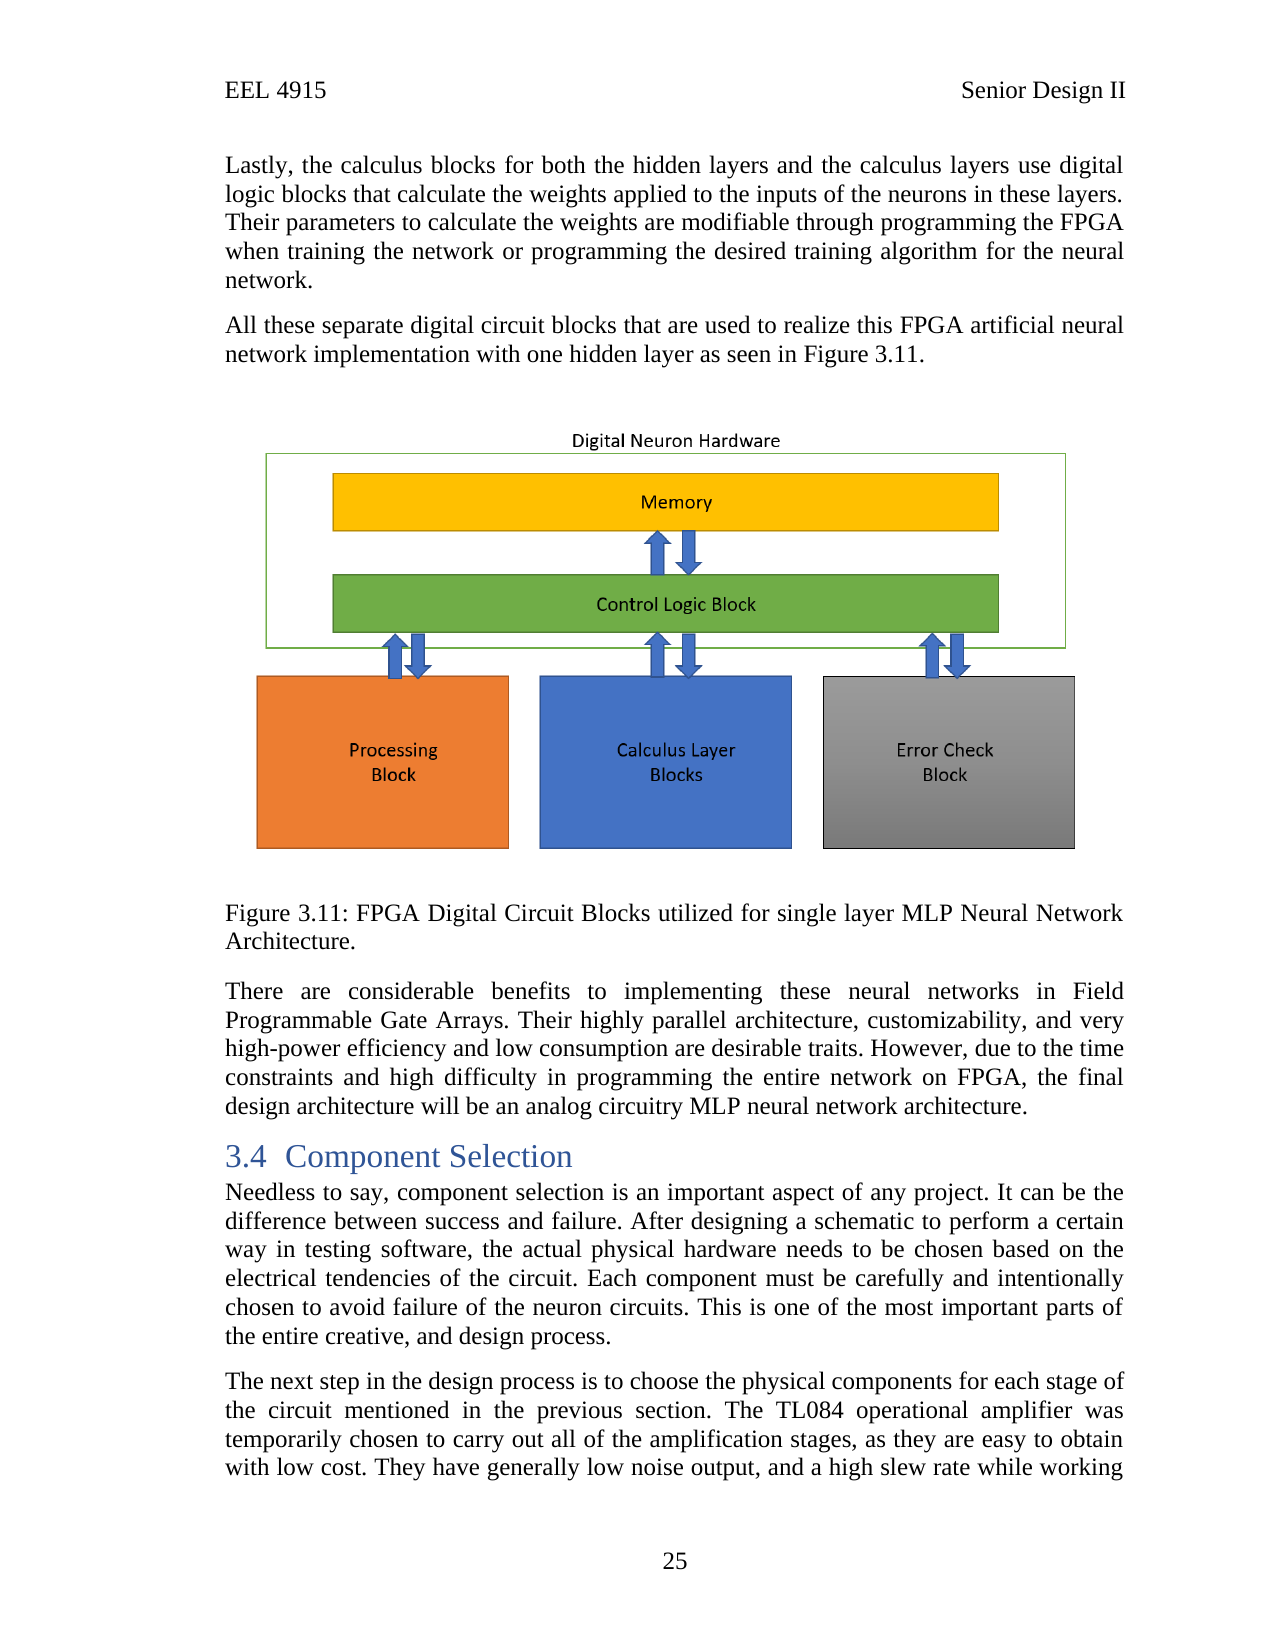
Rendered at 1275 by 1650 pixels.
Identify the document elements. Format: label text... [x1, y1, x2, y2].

text There are considerable benefits to implementing these neural networks in Field Programmable Gate Arrays. Their highly parallel architecture, customizability, and very high-power efficiency and low consumption are desirable traits. However, due to the time constraints and high difficulty in programming the entire network on FPGA, the final design architecture will be an analog circuitry MLP neural network architecture. [225, 976, 1125, 1120]
subtitle Component Selection [225, 1136, 1125, 1175]
text Lastly, the calculus blocks for both the hidden layers and the calculus layers use digital logic blocks that calculate the weights applied to the inputs of the neurons in these layers. Their parameters to calculate the weights are modifiable through programming the FPGA when training the network or programming the desired training algorithm for the neural network. [225, 150, 1125, 294]
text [225, 1366, 1125, 1481]
text Needless to say, component selection is an important aspect of any project. It can be the difference between success and failure. After designing a schematic to perform a certain way in testing software, the actual physical hardware needs to be chosen based on the electrical tendencies of the circuit. Each component must be carefully and intentionally chosen to avoid failure of the neuron circuits. This is one of the most important parts of the entire creative, and design process. [225, 1177, 1125, 1349]
picture [225, 413, 1125, 881]
